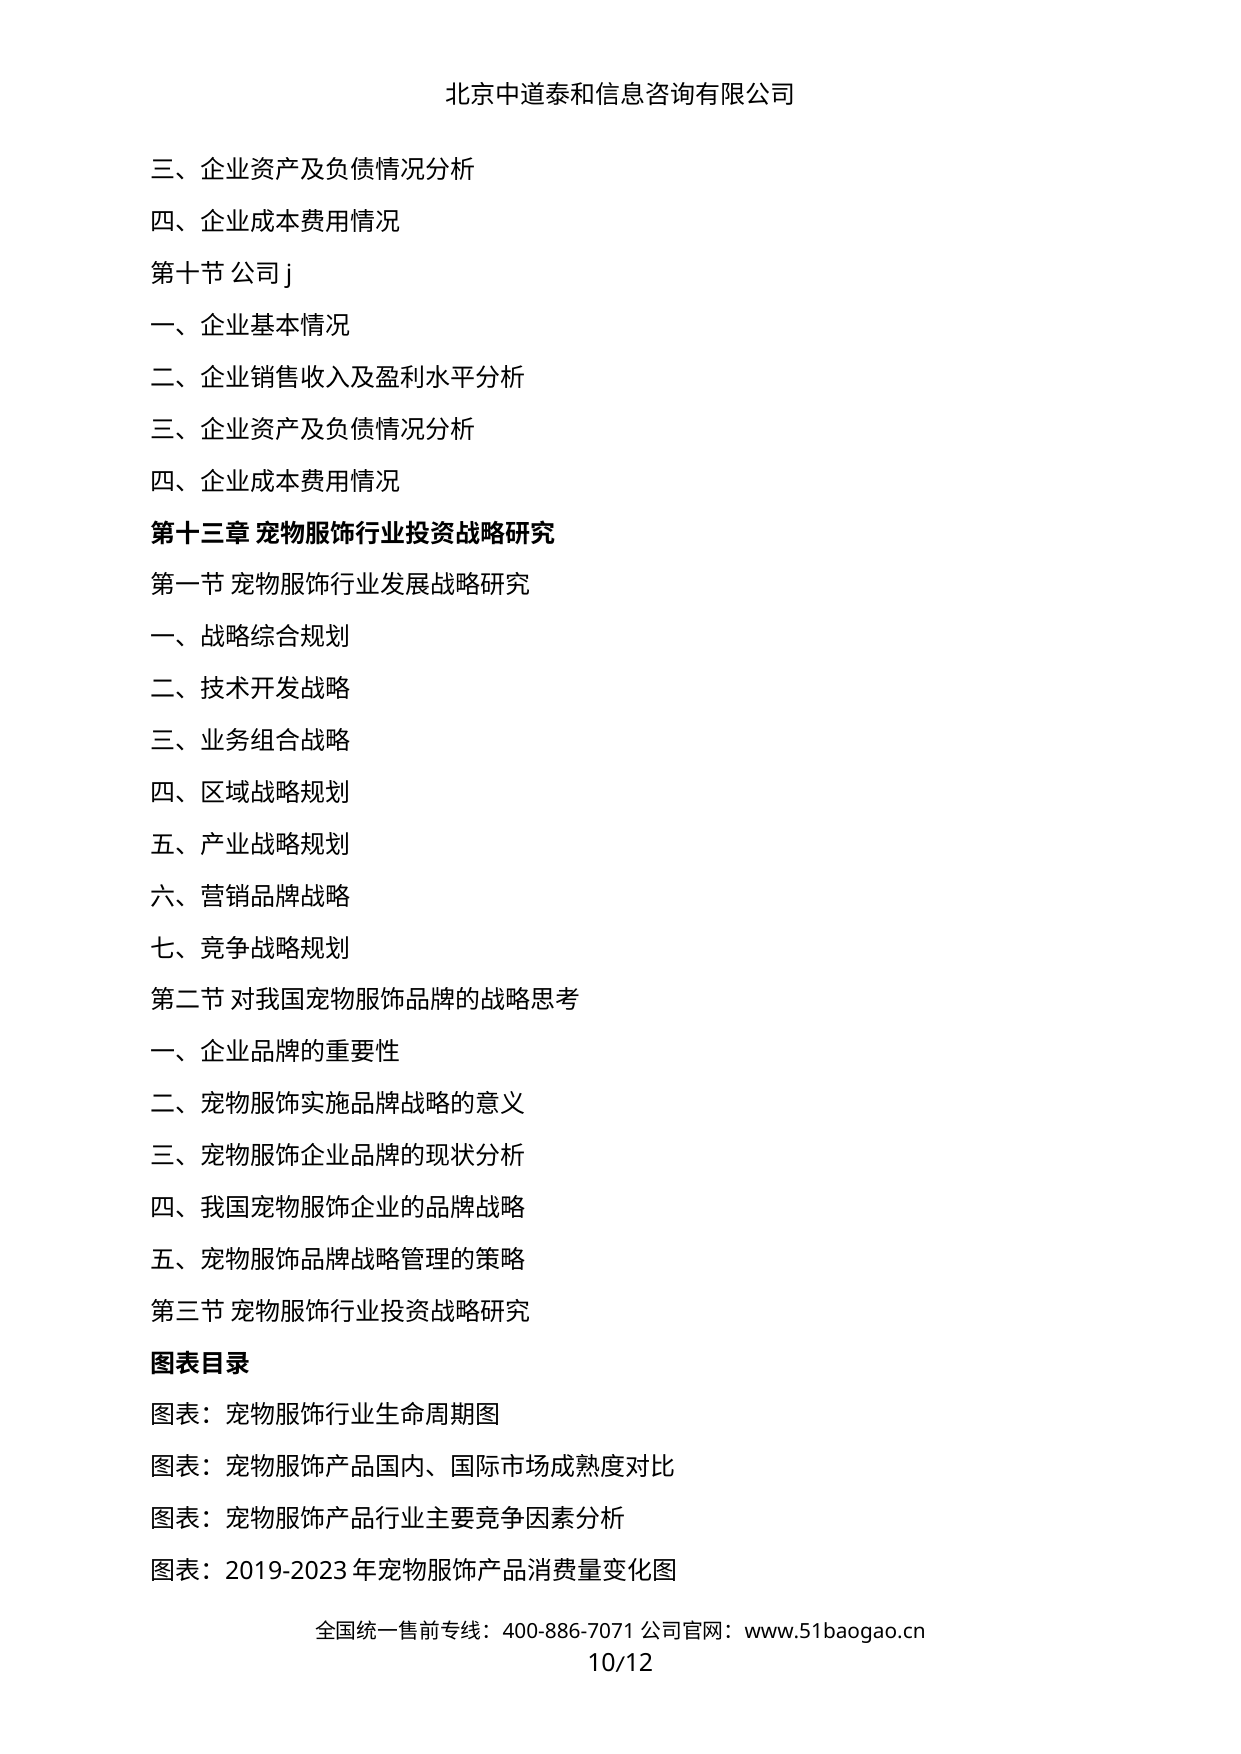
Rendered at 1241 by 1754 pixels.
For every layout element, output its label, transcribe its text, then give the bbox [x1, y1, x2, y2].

text 一、企业品牌的重要性 [150, 1032, 1090, 1068]
text 二、技术开发战略 [150, 669, 1090, 705]
text 图表：宠物服饰行业生命周期图 [150, 1395, 1090, 1431]
text 第十节 公司j [150, 254, 1090, 290]
text 三、业务组合战略 [150, 721, 1090, 757]
text 三、企业资产及负债情况分析 [150, 150, 1090, 186]
text 七、竞争战略规划 [150, 928, 1090, 964]
text 图表：2019-2023年宠物服饰产品消费量变化图 [150, 1551, 1090, 1587]
text 三、企业资产及负债情况分析 [150, 409, 1090, 446]
text 图表：宠物服饰产品行业主要竞争因素分析 [150, 1499, 1090, 1535]
text 第一节 宠物服饰行业发展战略研究 [150, 565, 1090, 601]
text 第十三章 宠物服饰行业投资战略研究 [150, 513, 1090, 549]
text 一、战略综合规划 [150, 617, 1090, 653]
text 四、企业成本费用情况 [150, 202, 1090, 238]
text 六、营销品牌战略 [150, 876, 1090, 912]
text 二、企业销售收入及盈利水平分析 [150, 357, 1090, 394]
text 五、产业战略规划 [150, 824, 1090, 861]
text 第三节 宠物服饰行业投资战略研究 [150, 1291, 1090, 1327]
text 一、企业基本情况 [150, 306, 1090, 342]
text 四、区域战略规划 [150, 772, 1090, 809]
text 四、企业成本费用情况 [150, 461, 1090, 497]
text 第二节 对我国宠物服饰品牌的战略思考 [150, 980, 1090, 1016]
text 图表：宠物服饰产品国内、国际市场成熟度对比 [150, 1447, 1090, 1483]
text 五、宠物服饰品牌战略管理的策略 [150, 1239, 1090, 1276]
text 四、我国宠物服饰企业的品牌战略 [150, 1187, 1090, 1224]
text 二、宠物服饰实施品牌战略的意义 [150, 1084, 1090, 1120]
text 三、宠物服饰企业品牌的现状分析 [150, 1136, 1090, 1172]
text 图表目录 [150, 1343, 1090, 1379]
